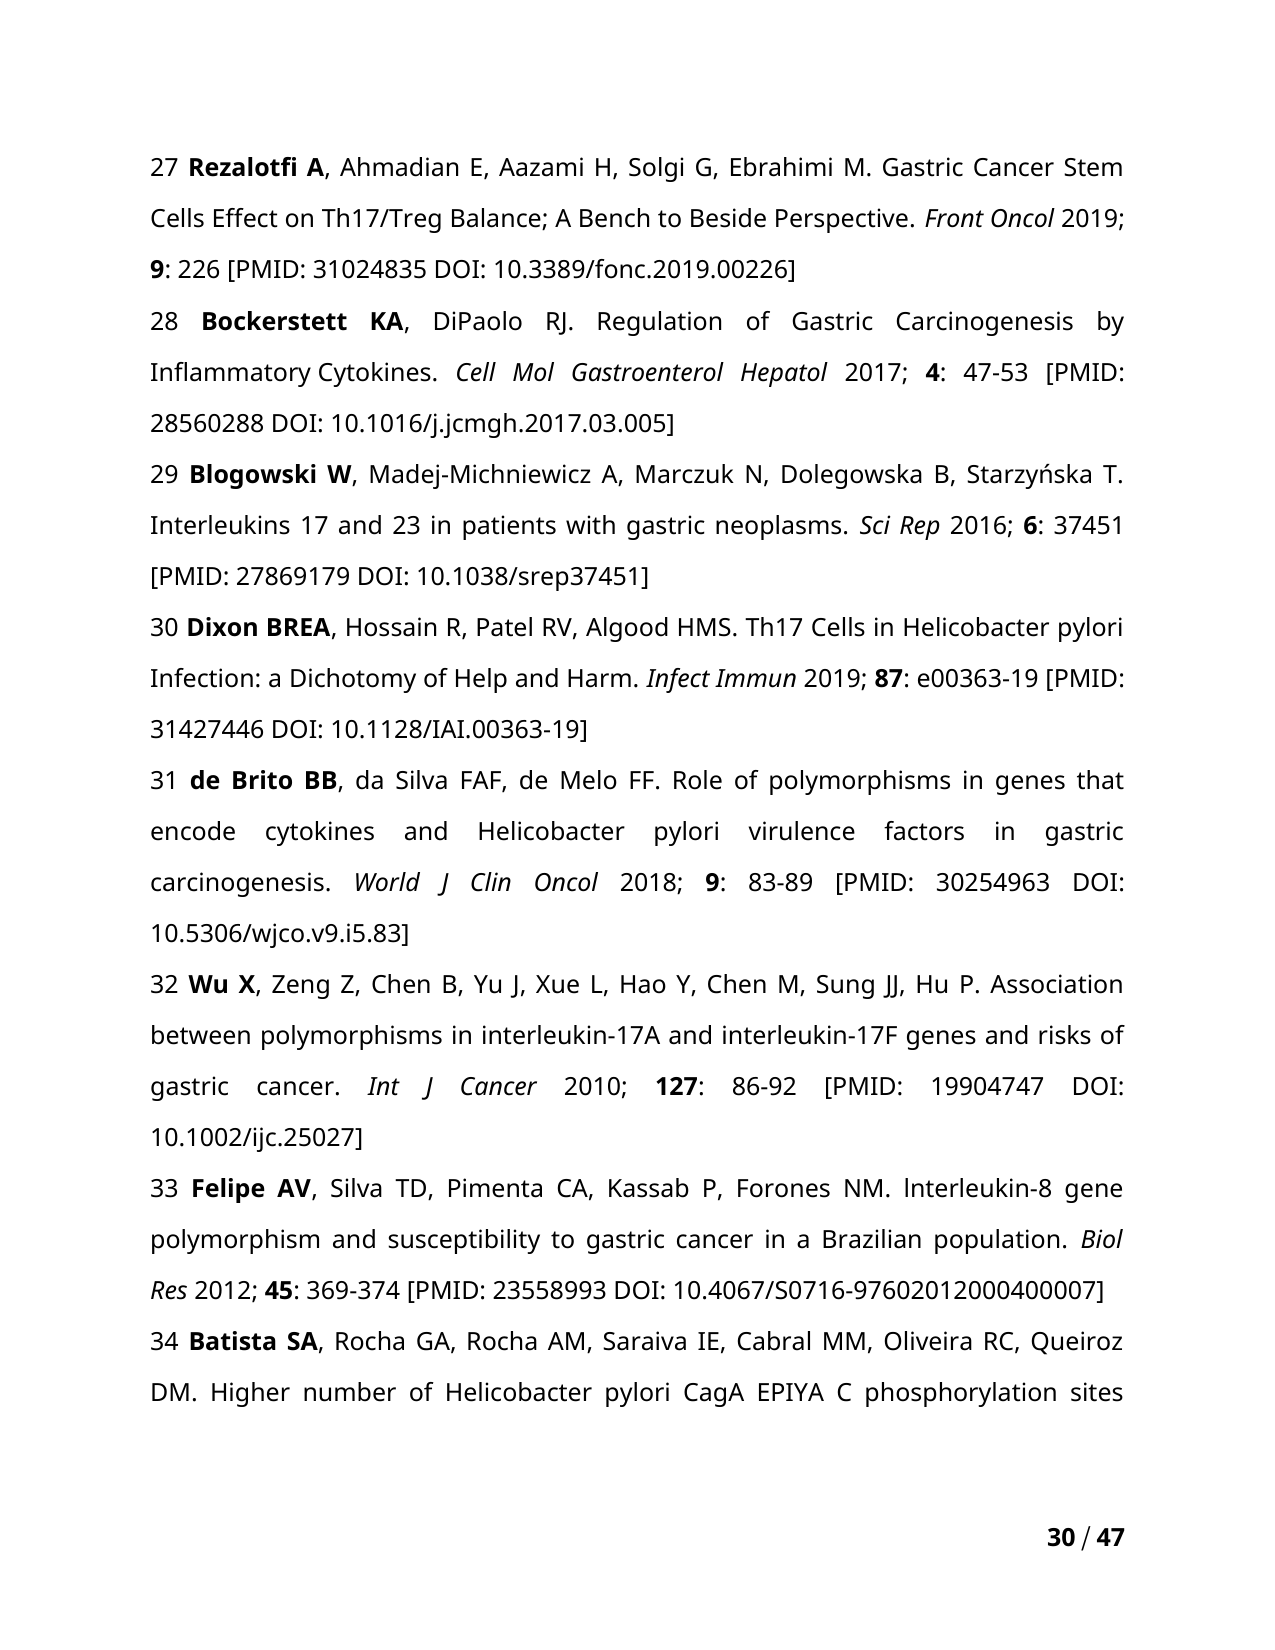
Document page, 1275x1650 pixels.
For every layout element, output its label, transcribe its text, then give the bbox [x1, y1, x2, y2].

text 33 Felipe AV, Silva TD, Pimenta CA, Kassab P, Forones NM. lnterleukin-8 gene polymorphism and susceptibility to gastric cancer in a Brazilian population. Biol Res 2012; 45: 369-374 [PMID: 23558993 DOI: 10.4067/S0716-97602012000400007] [150, 1171, 1125, 1307]
text 27 Rezalotfi A, Ahmadian E, Aazami H, Solgi G, Ebrahimi M. Gastric Cancer Stem Cells Effect on Th17/Treg Balance; A Bench to Beside Perspective. Front Oncol 2019; 9: 226 [PMID: 31024835 DOI: 10.3389/fonc.2019.00226] [150, 150, 1125, 286]
text 30 Dixon BREA, Hossain R, Patel RV, Algood HMS. Th17 Cells in Helicobacter pylori Infection: a Dichotomy of Help and Harm. Infect Immun 2019; 87: e00363-19 [PMID: 31427446 DOI: 10.1128/IAI.00363-19] [150, 609, 1125, 746]
text 31 de Brito BB, da Silva FAF, de Melo FF. Role of polymorphisms in genes that encode cytokines and Helicobacter pylori virulence factors in gastric carcinogenesis. World J Clin Oncol 2018; 9: 83-89 [PMID: 30254963 DOI: 10.5306/wjco.v9.i5.83] [150, 762, 1125, 950]
text 28 Bockerstett KA, DiPaolo RJ. Regulation of Gastric Carcinogenesis by Inflammatory Cytokines. Cell Mol Gastroenterol Hepatol 2017; 4: 47-53 [PMID: 28560288 DOI: 10.1016/j.jcmgh.2017.03.005] [150, 303, 1125, 439]
text 29 Blogowski W, Madej-Michniewicz A, Marczuk N, Dolegowska B, Starzyńska T. Interleukins 17 and 23 in patients with gastric neoplasms. Sci Rep 2016; 6: 37451 [PMID: 27869179 DOI: 10.1038/srep37451] [150, 456, 1125, 592]
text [150, 1324, 1125, 1409]
text 32 Wu X, Zeng Z, Chen B, Yu J, Xue L, Hao Y, Chen M, Sung JJ, Hu P. Association between polymorphisms in interleukin-17A and interleukin-17F genes and risks of gastric cancer. Int J Cancer 2010; 127: 86-92 [PMID: 19904747 DOI: 10.1002/ijc.25027] [150, 967, 1125, 1154]
